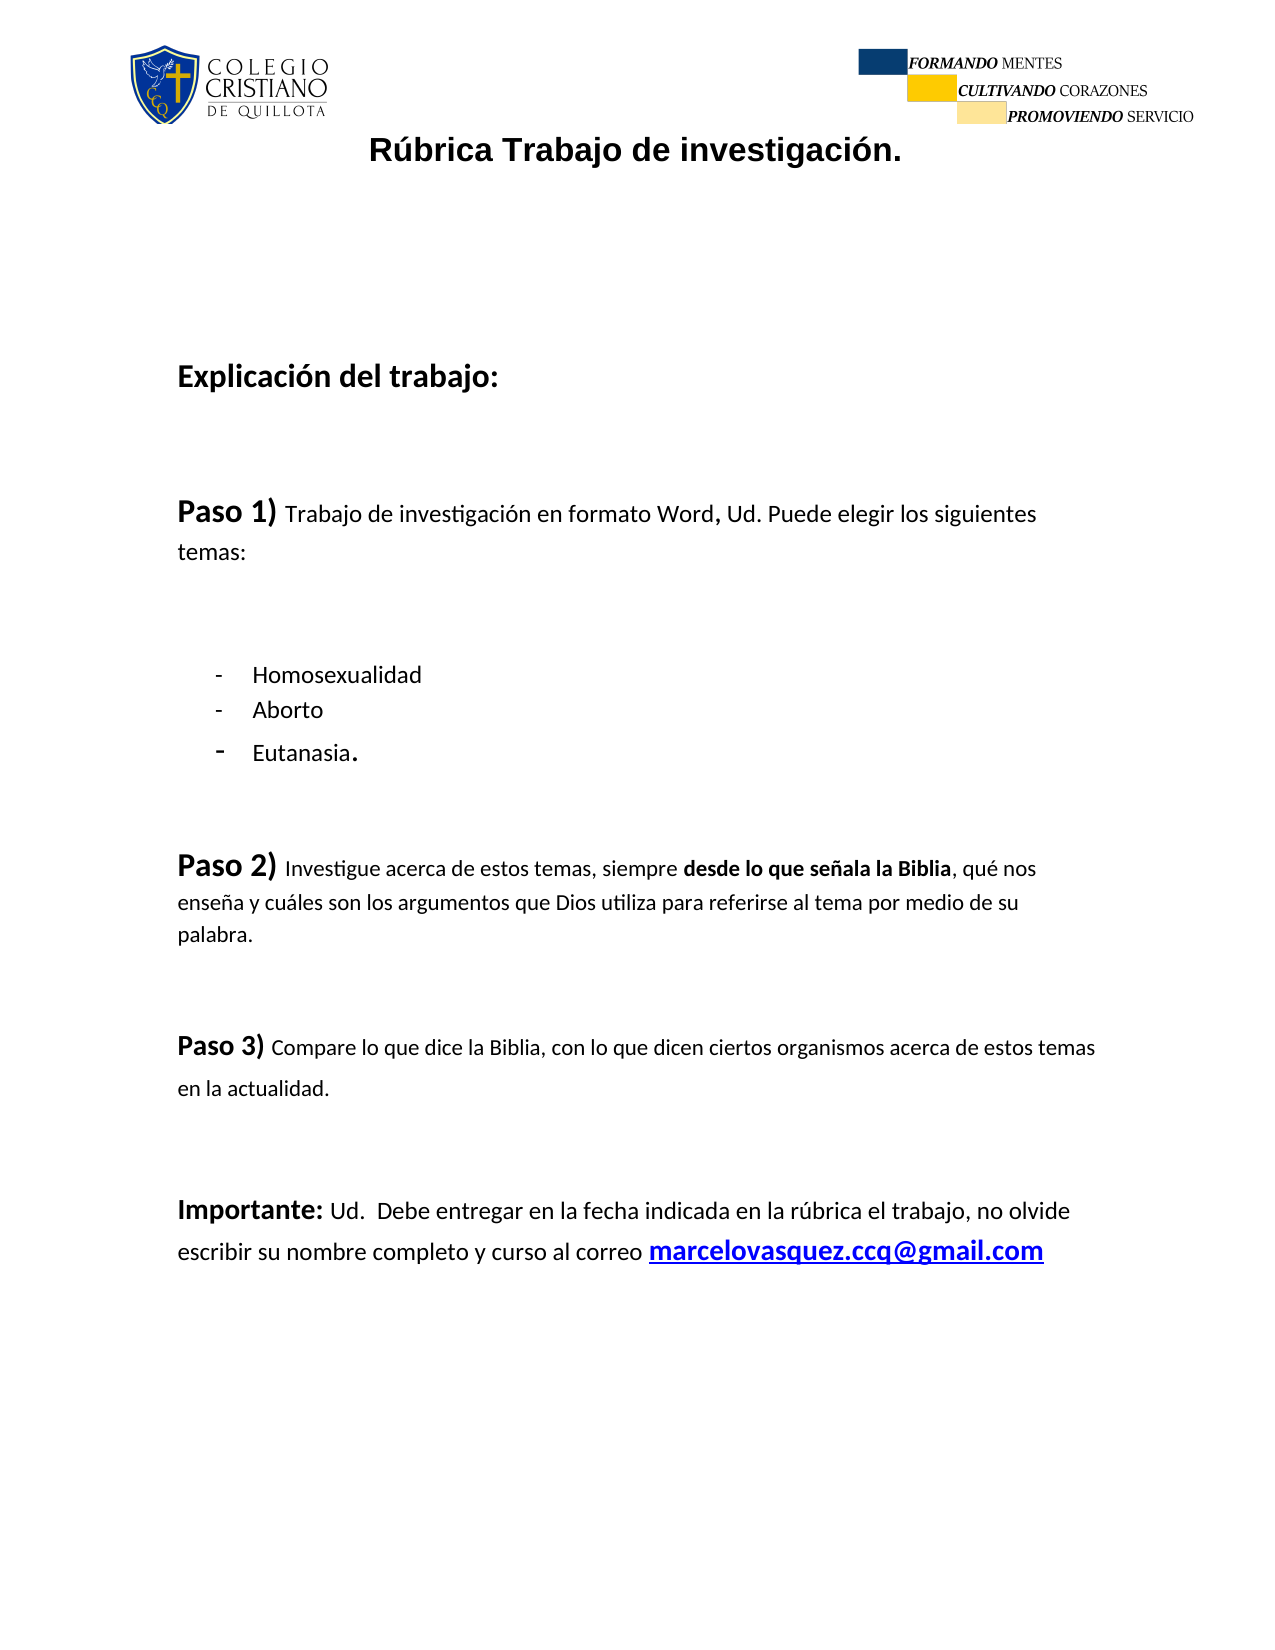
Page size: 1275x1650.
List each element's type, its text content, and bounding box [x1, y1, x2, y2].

list Aborto [215, 694, 1098, 725]
picture [130, 45, 337, 124]
text Paso 1) Trabajo de investigación en formato Word, Ud. Puede elegir los siguientes temas: [177, 491, 1098, 566]
text Paso 2) Investigue acerca de estos temas, siempre desde lo que señala la Biblia, qué nos enseña y cuáles son los argumentos que Dios utiliza para referirse al tema por medio de su palabra. [177, 843, 1098, 949]
picture [858, 48, 1196, 124]
list Eutanasia. [215, 729, 1098, 770]
list Homosexualidad [215, 659, 1098, 690]
text Explicación del trabajo: [177, 355, 1098, 396]
text Importante: Ud. Debe entregar en la fecha indicada en la rúbrica el trabajo, no olvide escribir su nombre completo y curso al correo marcelovasquez.ccq@gmail.com [177, 1191, 1098, 1268]
text Paso 3) Compare lo que dice la Biblia, con lo que dicen ciertos organismos acerca de estos temas en la actualidad. [177, 1027, 1098, 1103]
